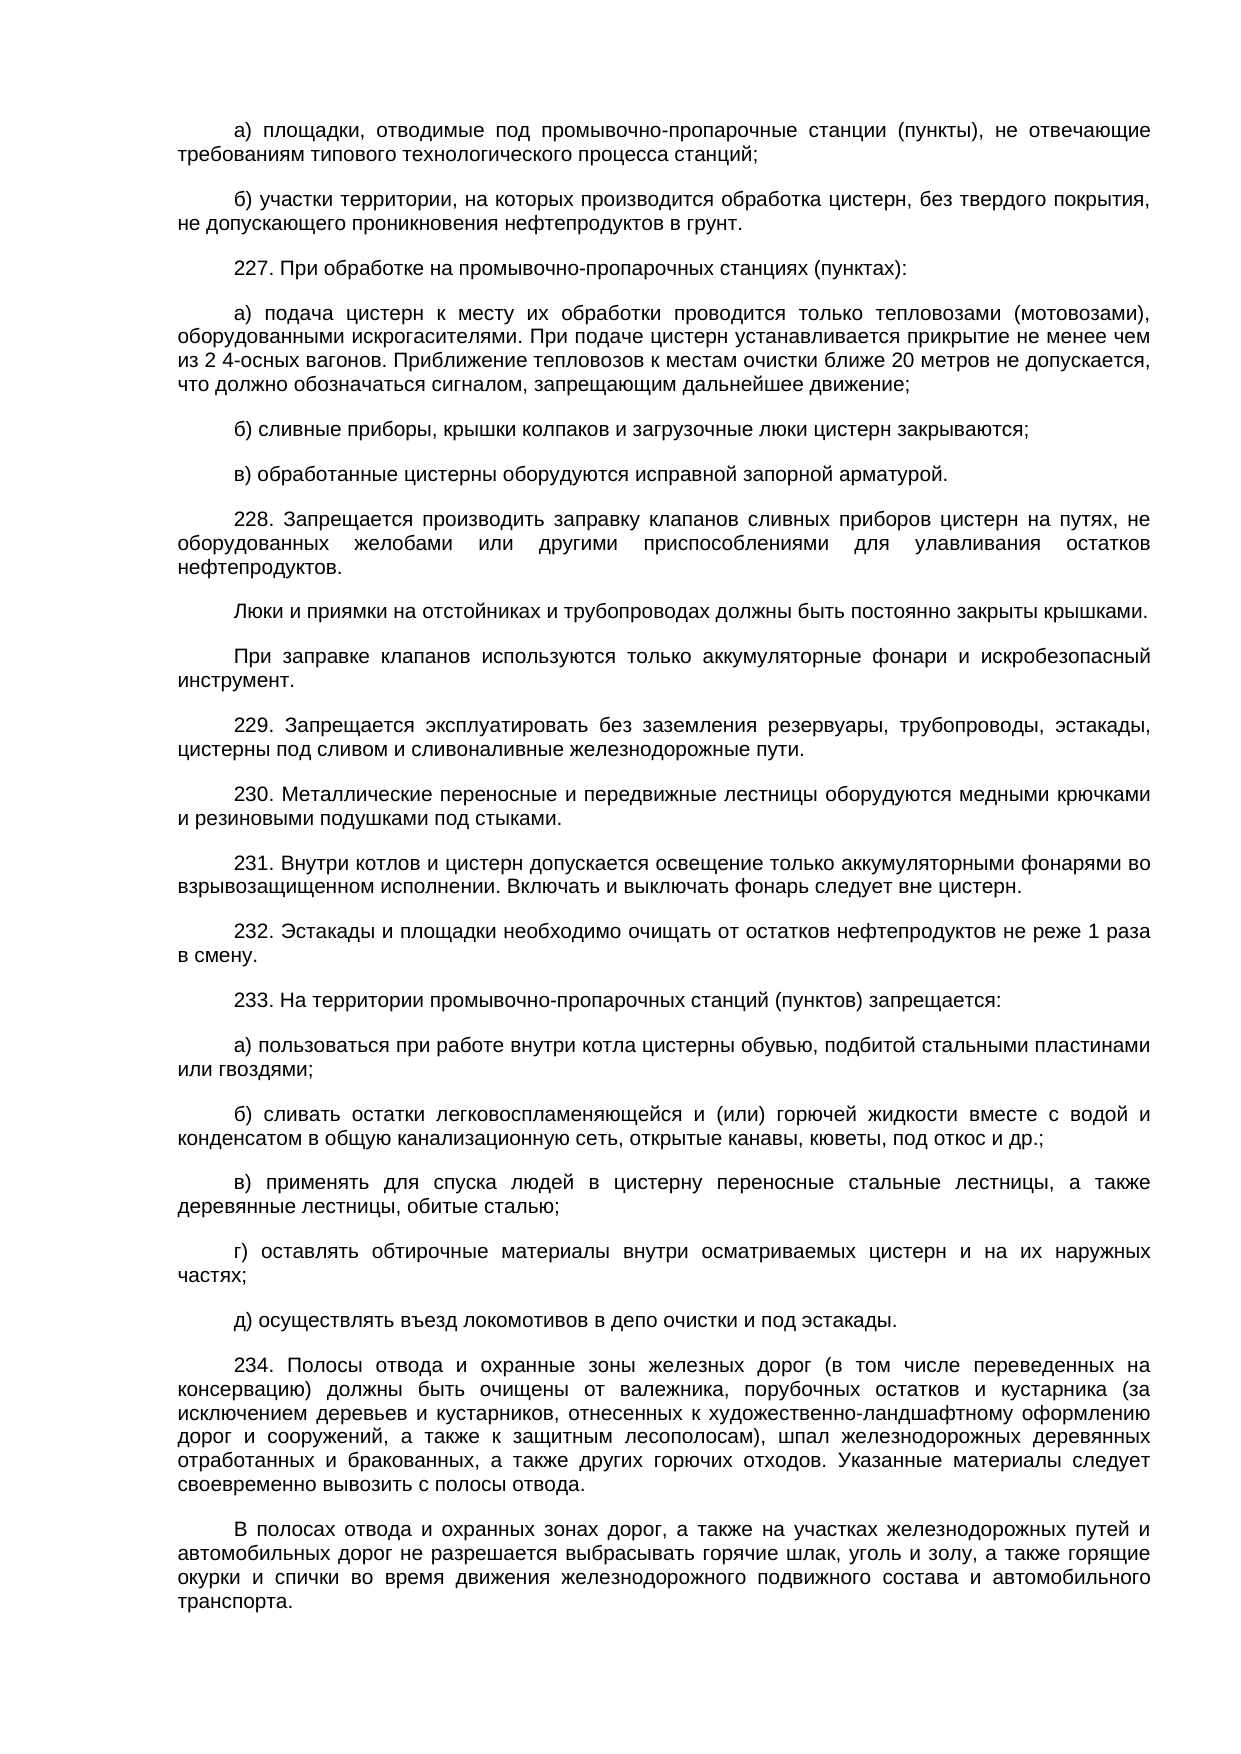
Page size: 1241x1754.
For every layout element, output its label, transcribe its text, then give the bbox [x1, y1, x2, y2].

text а) подача цистерн к месту их обработки проводится только тепловозами (мотовозами), оборудованными искрогасителями. При подаче цистерн устанавливается прикрытие не менее чем из 2 4-осных вагонов. Приближение тепловозов к местам очистки ближе 20 метров не допускается, что должно обозначаться сигналом, запрещающим дальнейшее движение; [177, 300, 1152, 396]
text 233. На территории промывочно-пропарочных станций (пунктов) запрещается: [177, 988, 1152, 1012]
text 232. Эстакады и площадки необходимо очищать от остатков нефтепродуктов не реже 1 раза в смену. [177, 919, 1152, 967]
text 229. Запрещается эксплуатировать без заземления резервуары, трубопроводы, эстакады, цистерны под сливом и сливоналивные железнодорожные пути. [177, 713, 1152, 761]
text в) обработанные цистерны оборудуются исправной запорной арматурой. [177, 462, 1152, 486]
text 230. Металлические переносные и передвижные лестницы оборудуются медными крючками и резиновыми подушками под стыками. [177, 782, 1152, 829]
text а) площадки, отводимые под промывочно-пропарочные станции (пункты), не отвечающие требованиям типового технологического процесса станций; [177, 118, 1152, 166]
text 227. При обработке на промывочно-пропарочных станциях (пунктах): [177, 256, 1152, 279]
text б) участки территории, на которых производится обработка цистерн, без твердого покрытия, не допускающего проникновения нефтепродуктов в грунт. [177, 187, 1152, 235]
text 234. Полосы отвода и охранные зоны железных дорог (в том числе переведенных на консервацию) должны быть очищены от валежника, порубочных остатков и кустарника (за исключением деревьев и кустарников, отнесенных к художественно-ландшафтному оформлению дорог и сооружений, а также к защитным лесополосам), шпал железнодорожных деревянных отработанных и бракованных, а также других горючих отходов. Указанные материалы следует своевременно вывозить с полосы отвода. [177, 1352, 1152, 1496]
text б) сливные приборы, крышки колпаков и загрузочные люки цистерн закрываются; [177, 417, 1152, 441]
text При заправке клапанов используются только аккумуляторные фонари и искробезопасный инструмент. [177, 644, 1152, 692]
text В полосах отвода и охранных зонах дорог, а также на участках железнодорожных путей и автомобильных дорог не разрешается выбрасывать горячие шлак, уголь и золу, а также горящие окурки и спички во время движения железнодорожного подвижного состава и автомобильного транспорта. [177, 1517, 1152, 1613]
text г) оставлять обтирочные материалы внутри осматриваемых цистерн и на их наружных частях; [177, 1239, 1152, 1287]
text Люки и приямки на отстойниках и трубопроводах должны быть постоянно закрыты крышками. [177, 599, 1152, 623]
text б) сливать остатки легковоспламеняющейся и (или) горючей жидкости вместе с водой и конденсатом в общую канализационную сеть, открытые канавы, кюветы, под откос и др.; [177, 1101, 1152, 1149]
text 228. Запрещается производить заправку клапанов сливных приборов цистерн на путях, не оборудованных желобами или другими приспособлениями для улавливания остатков нефтепродуктов. [177, 507, 1152, 578]
text д) осуществлять въезд локомотивов в депо очистки и под эстакады. [177, 1308, 1152, 1332]
text а) пользоваться при работе внутри котла цистерны обувью, подбитой стальными пластинами или гвоздями; [177, 1033, 1152, 1081]
text 231. Внутри котлов и цистерн допускается освещение только аккумуляторными фонарями во взрывозащищенном исполнении. Включать и выключать фонарь следует вне цистерн. [177, 850, 1152, 898]
text в) применять для спуска людей в цистерну переносные стальные лестницы, а также деревянные лестницы, обитые сталью; [177, 1170, 1152, 1218]
